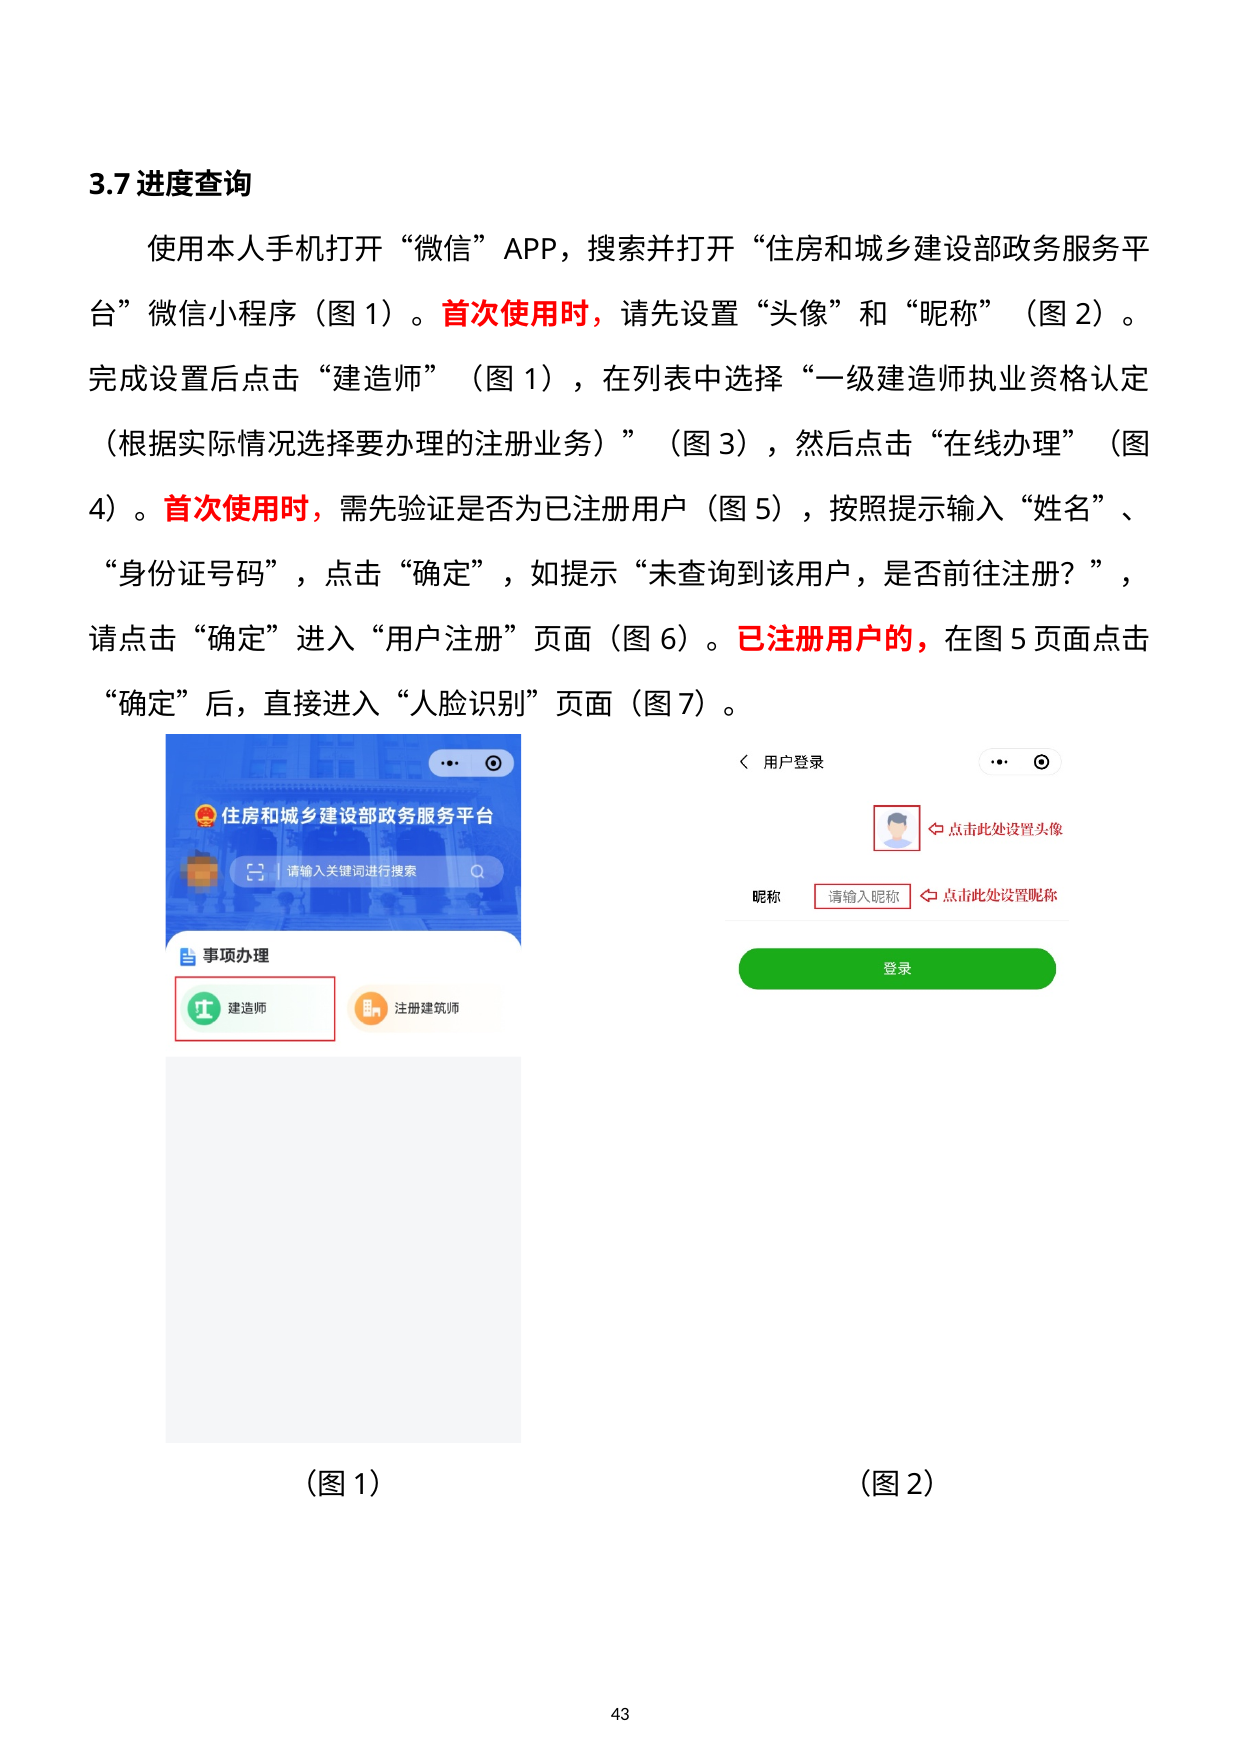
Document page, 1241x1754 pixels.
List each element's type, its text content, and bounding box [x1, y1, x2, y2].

text 使用本人手机打开“微信”APP，搜索并打开“住房和城乡建设部政务服务平台”微信小程序（图1）。首次使用时，请先设置“头像”和“昵称”（图2）。完成设置后点击“建造师”（图1），在列表中选择“一级建造师执业资格认定（根据实际情况选择要办理的注册业务）”（图3），然后点击“在线办理”（图4）。首次使用时，需先验证是否为已注册用户（图5），按照提示输入“姓名”、“身份证号码”，点击“确定”，如提示“未查询到该用户，是否前往注册？”，请点击“确定”进入“用户注册”页面（图6）。已注册用户的，在图5页面点击“确定”后，直接进入“人脸识别”页面（图7）。 [89, 214, 1152, 734]
picture [165, 734, 522, 1443]
text （图2） [642, 1449, 1152, 1514]
subtitle 3.7进度查询 [89, 149, 1152, 214]
picture [725, 734, 1069, 1443]
text （图1） [89, 1449, 598, 1514]
